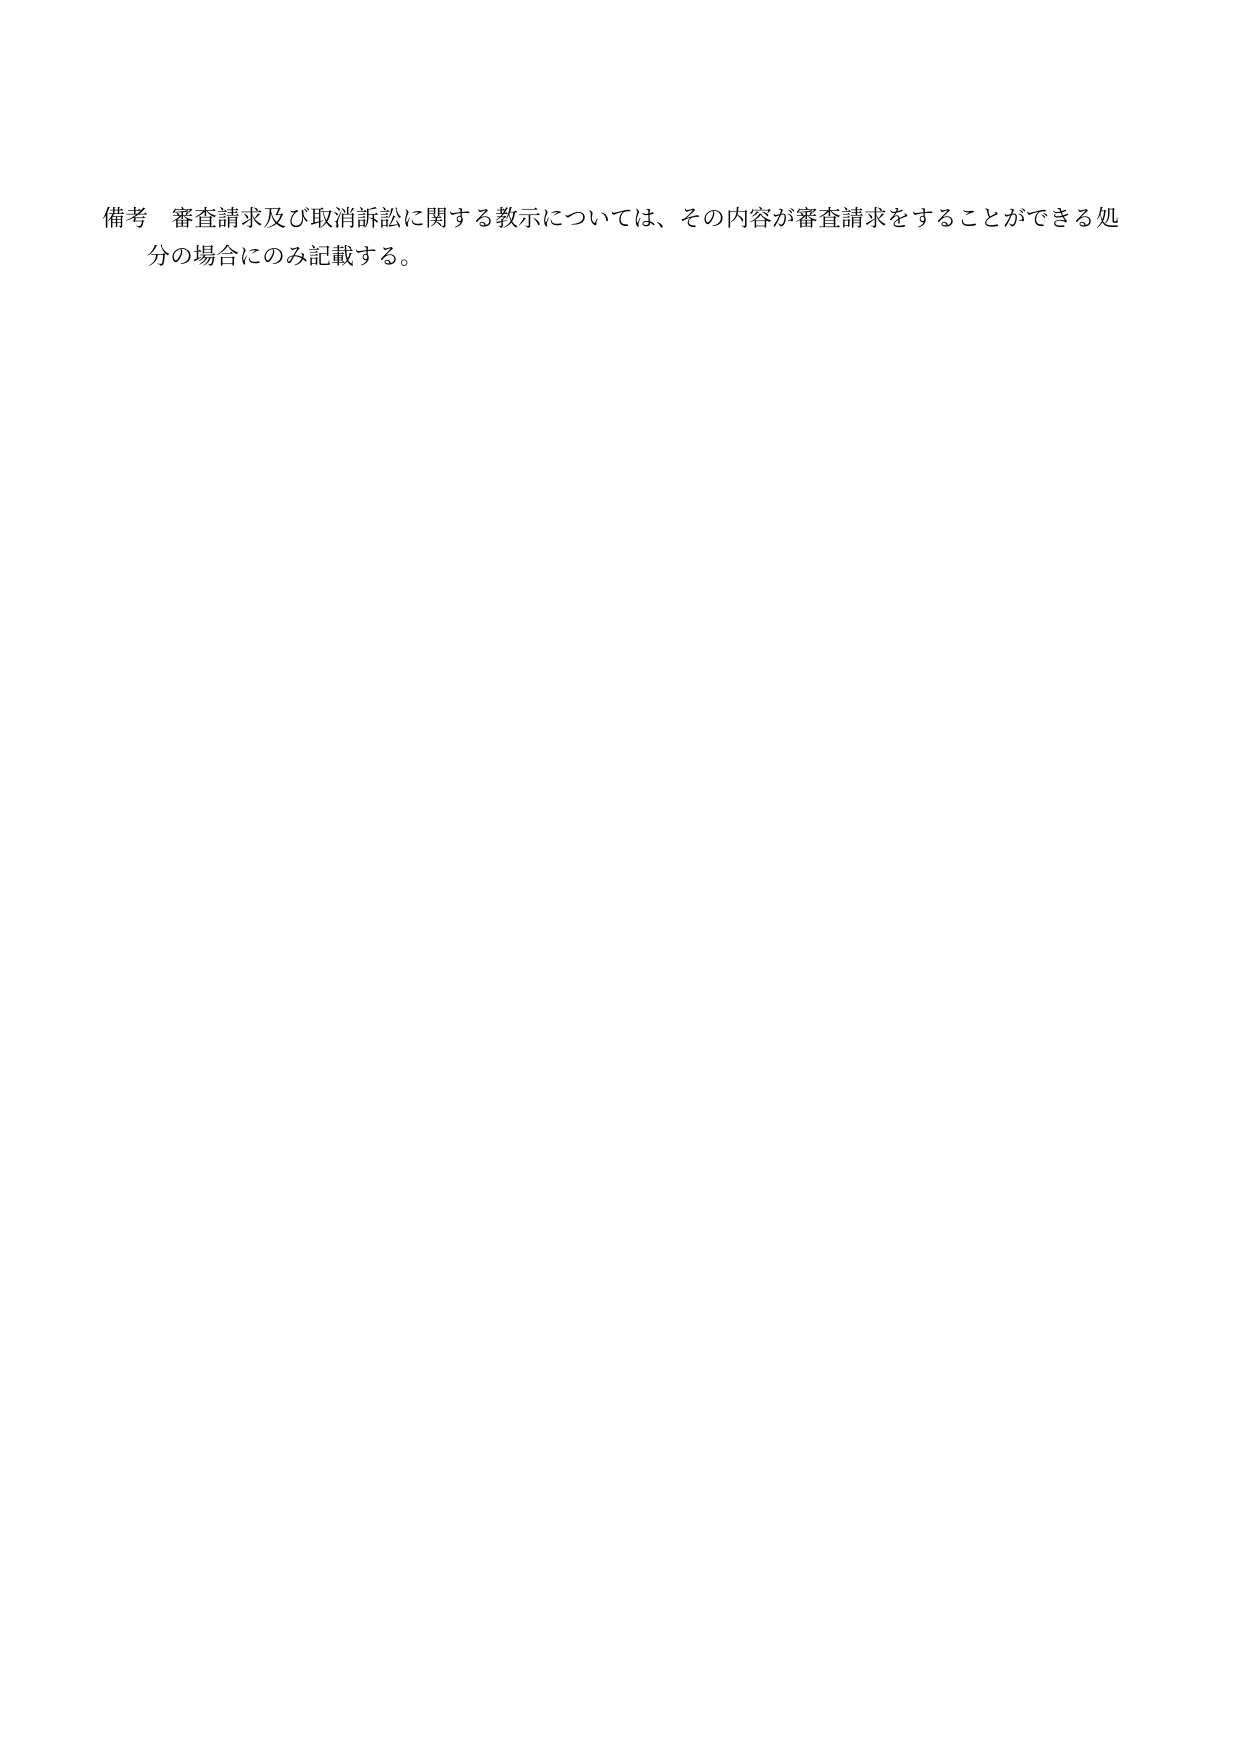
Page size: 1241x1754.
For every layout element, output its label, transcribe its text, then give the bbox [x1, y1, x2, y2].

text 備考 審査請求及び取消訴訟に関する教示については、その内容が審査請求をすることができる処分の場合にのみ記載する。 [102, 198, 1122, 273]
